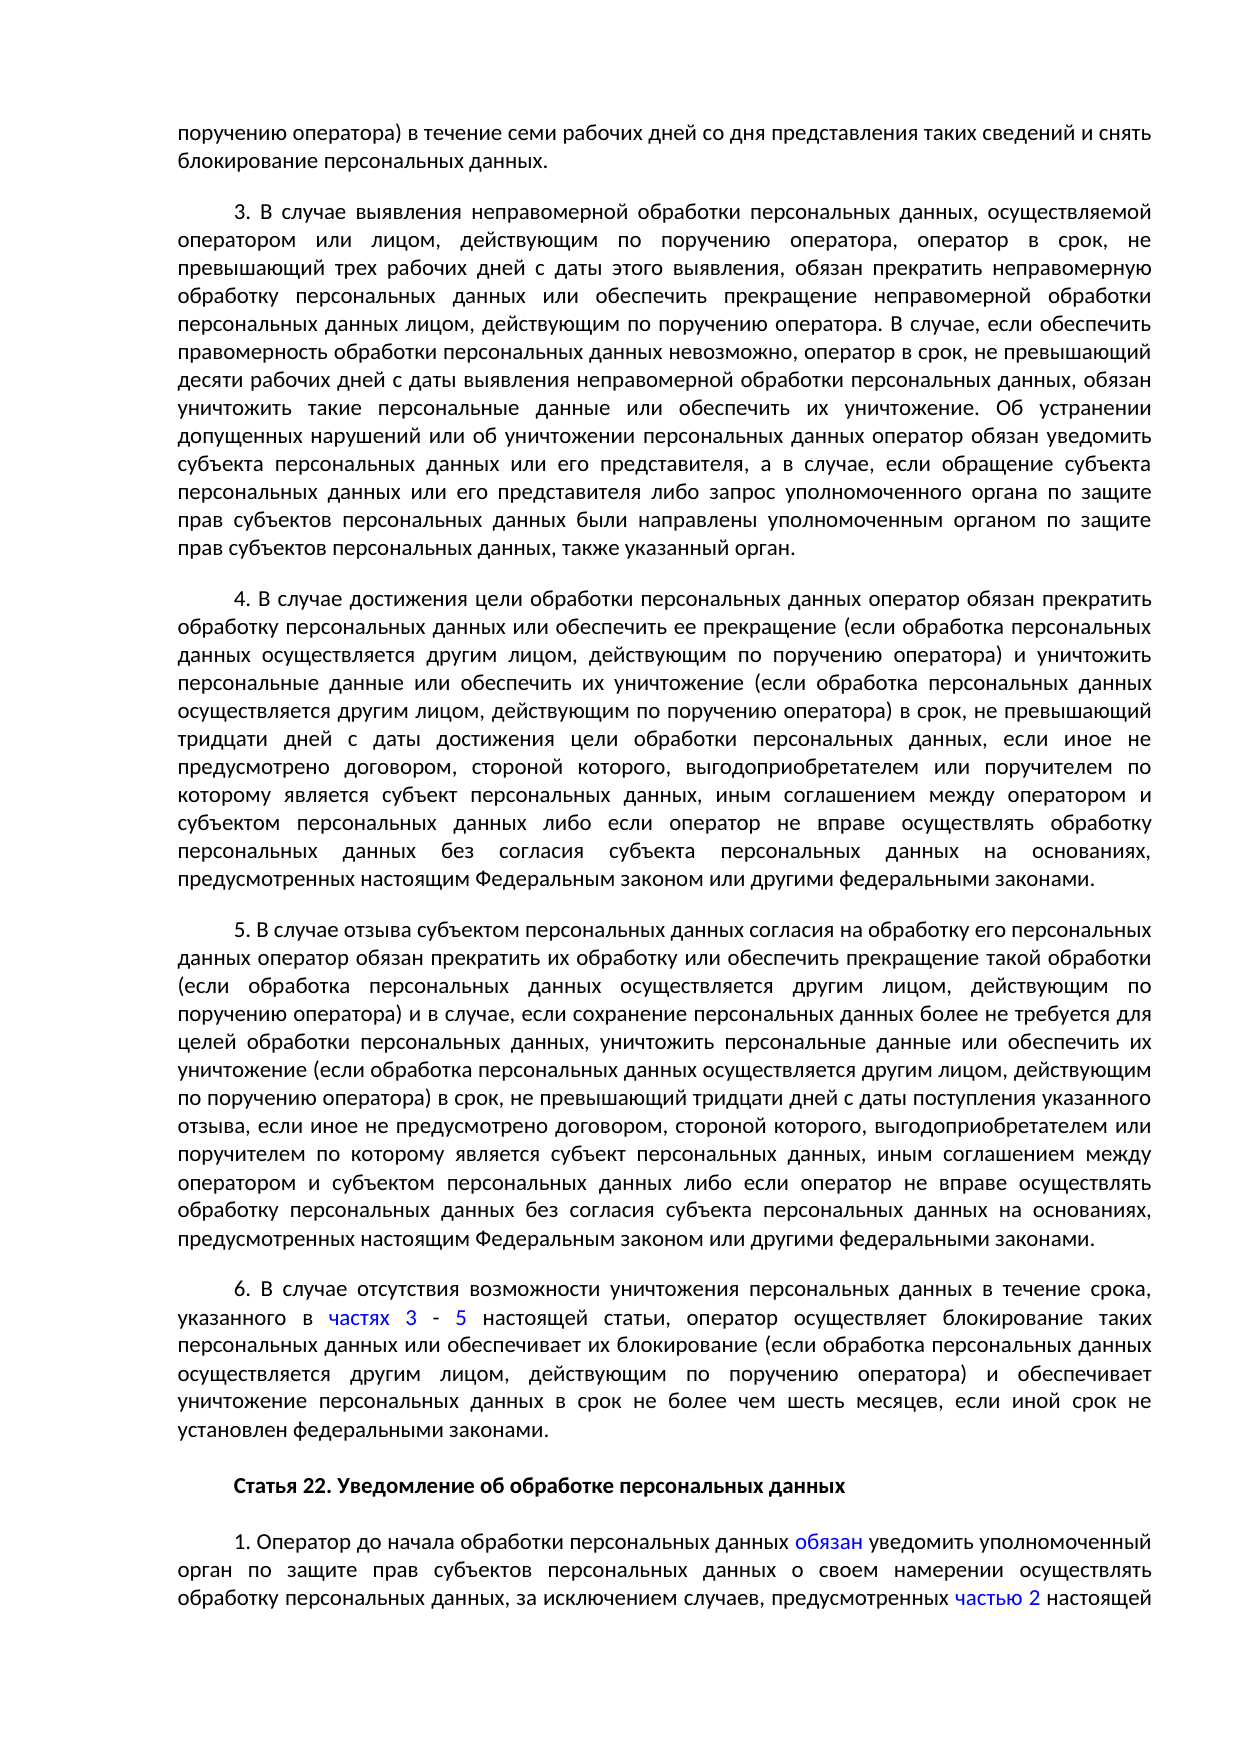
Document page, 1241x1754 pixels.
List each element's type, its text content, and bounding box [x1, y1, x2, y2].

title Статья 22. Уведомление об обработке персональных данных [177, 1471, 1152, 1499]
text 4. В случае достижения цели обработки персональных данных оператор обязан прекратить обработку персональных данных или обеспечить ее прекращение (если обработка персональных данных осуществляется другим лицом, действующим по поручению оператора) и уничтожить персональные данные или обеспечить их уничтожение (если обработка персональных данных осуществляется другим лицом, действующим по поручению оператора) в срок, не превышающий тридцати дней с даты достижения цели обработки персональных данных, если иное не предусмотрено договором, стороной которого, выгодоприобретателем или поручителем по которому является субъект персональных данных, иным соглашением между оператором и субъектом персональных данных либо если оператор не вправе осуществлять обработку персональных данных без согласия субъекта персональных данных на основаниях, предусмотренных настоящим Федеральным законом или другими федеральными законами. [177, 584, 1152, 892]
text 6. В случае отсутствия возможности уничтожения персональных данных в течение срока, указанного в частях 3 - 5 настоящей статьи, оператор осуществляет блокирование таких персональных данных или обеспечивает их блокирование (если обработка персональных данных осуществляется другим лицом, действующим по поручению оператора) и обеспечивает уничтожение персональных данных в срок не более чем шесть месяцев, если иной срок не установлен федеральными законами. [177, 1274, 1152, 1443]
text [177, 118, 1152, 174]
text 5. В случае отзыва субъектом персональных данных согласия на обработку его персональных данных оператор обязан прекратить их обработку или обеспечить прекращение такой обработки (если обработка персональных данных осуществляется другим лицом, действующим по поручению оператора) и в случае, если сохранение персональных данных более не требуется для целей обработки персональных данных, уничтожить персональные данные или обеспечить их уничтожение (если обработка персональных данных осуществляется другим лицом, действующим по поручению оператора) в срок, не превышающий тридцати дней с даты поступления указанного отзыва, если иное не предусмотрено договором, стороной которого, выгодоприобретателем или поручителем по которому является субъект персональных данных, иным соглашением между оператором и субъектом персональных данных либо если оператор не вправе осуществлять обработку персональных данных без согласия субъекта персональных данных на основаниях, предусмотренных настоящим Федеральным законом или другими федеральными законами. [177, 915, 1152, 1252]
text 3. В случае выявления неправомерной обработки персональных данных, осуществляемой оператором или лицом, действующим по поручению оператора, оператор в срок, не превышающий трех рабочих дней с даты этого выявления, обязан прекратить неправомерную обработку персональных данных или обеспечить прекращение неправомерной обработки персональных данных лицом, действующим по поручению оператора. В случае, если обеспечить правомерность обработки персональных данных невозможно, оператор в срок, не превышающий десяти рабочих дней с даты выявления неправомерной обработки персональных данных, обязан уничтожить такие персональные данные или обеспечить их уничтожение. Об устранении допущенных нарушений или об уничтожении персональных данных оператор обязан уведомить субъекта персональных данных или его представителя, а в случае, если обращение субъекта персональных данных или его представителя либо запрос уполномоченного органа по защите прав субъектов персональных данных были направлены уполномоченным органом по защите прав субъектов персональных данных, также указанный орган. [177, 197, 1152, 561]
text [177, 1527, 1152, 1611]
